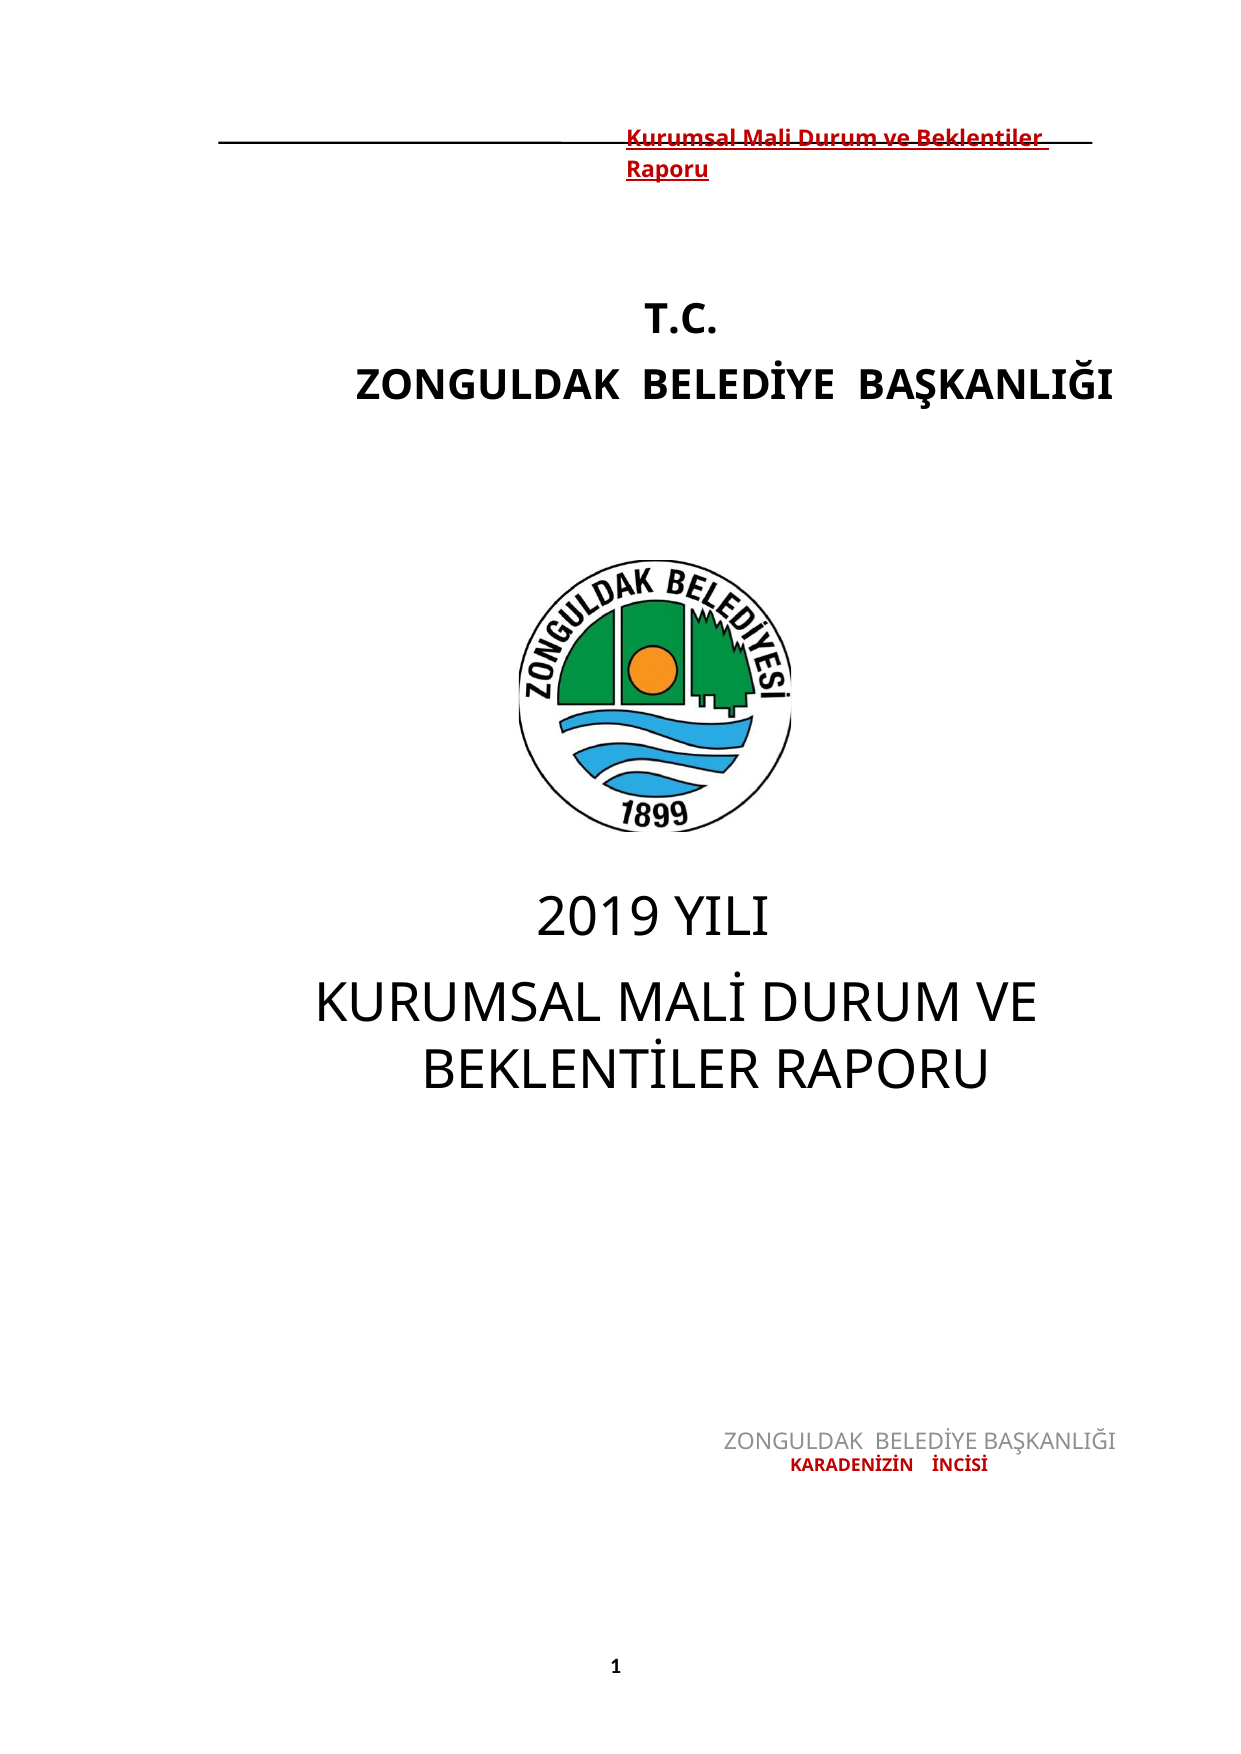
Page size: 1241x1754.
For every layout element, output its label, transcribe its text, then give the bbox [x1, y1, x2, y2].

text KARADENİZİN İNCİSİ [790, 1455, 1116, 1476]
text KURUMSAL MALİ DURUM VE BEKLENTİLER RAPORU [237, 967, 1116, 1102]
text 2019 YILI [190, 885, 1116, 948]
text ZONGULDAK BELEDİYE BAŞKANLIĞI [356, 361, 1116, 409]
picture [518, 560, 792, 832]
text T.C. [644, 298, 1116, 342]
text ZONGULDAK BELEDİYE BAŞKANLIĞI [294, 1428, 1116, 1455]
